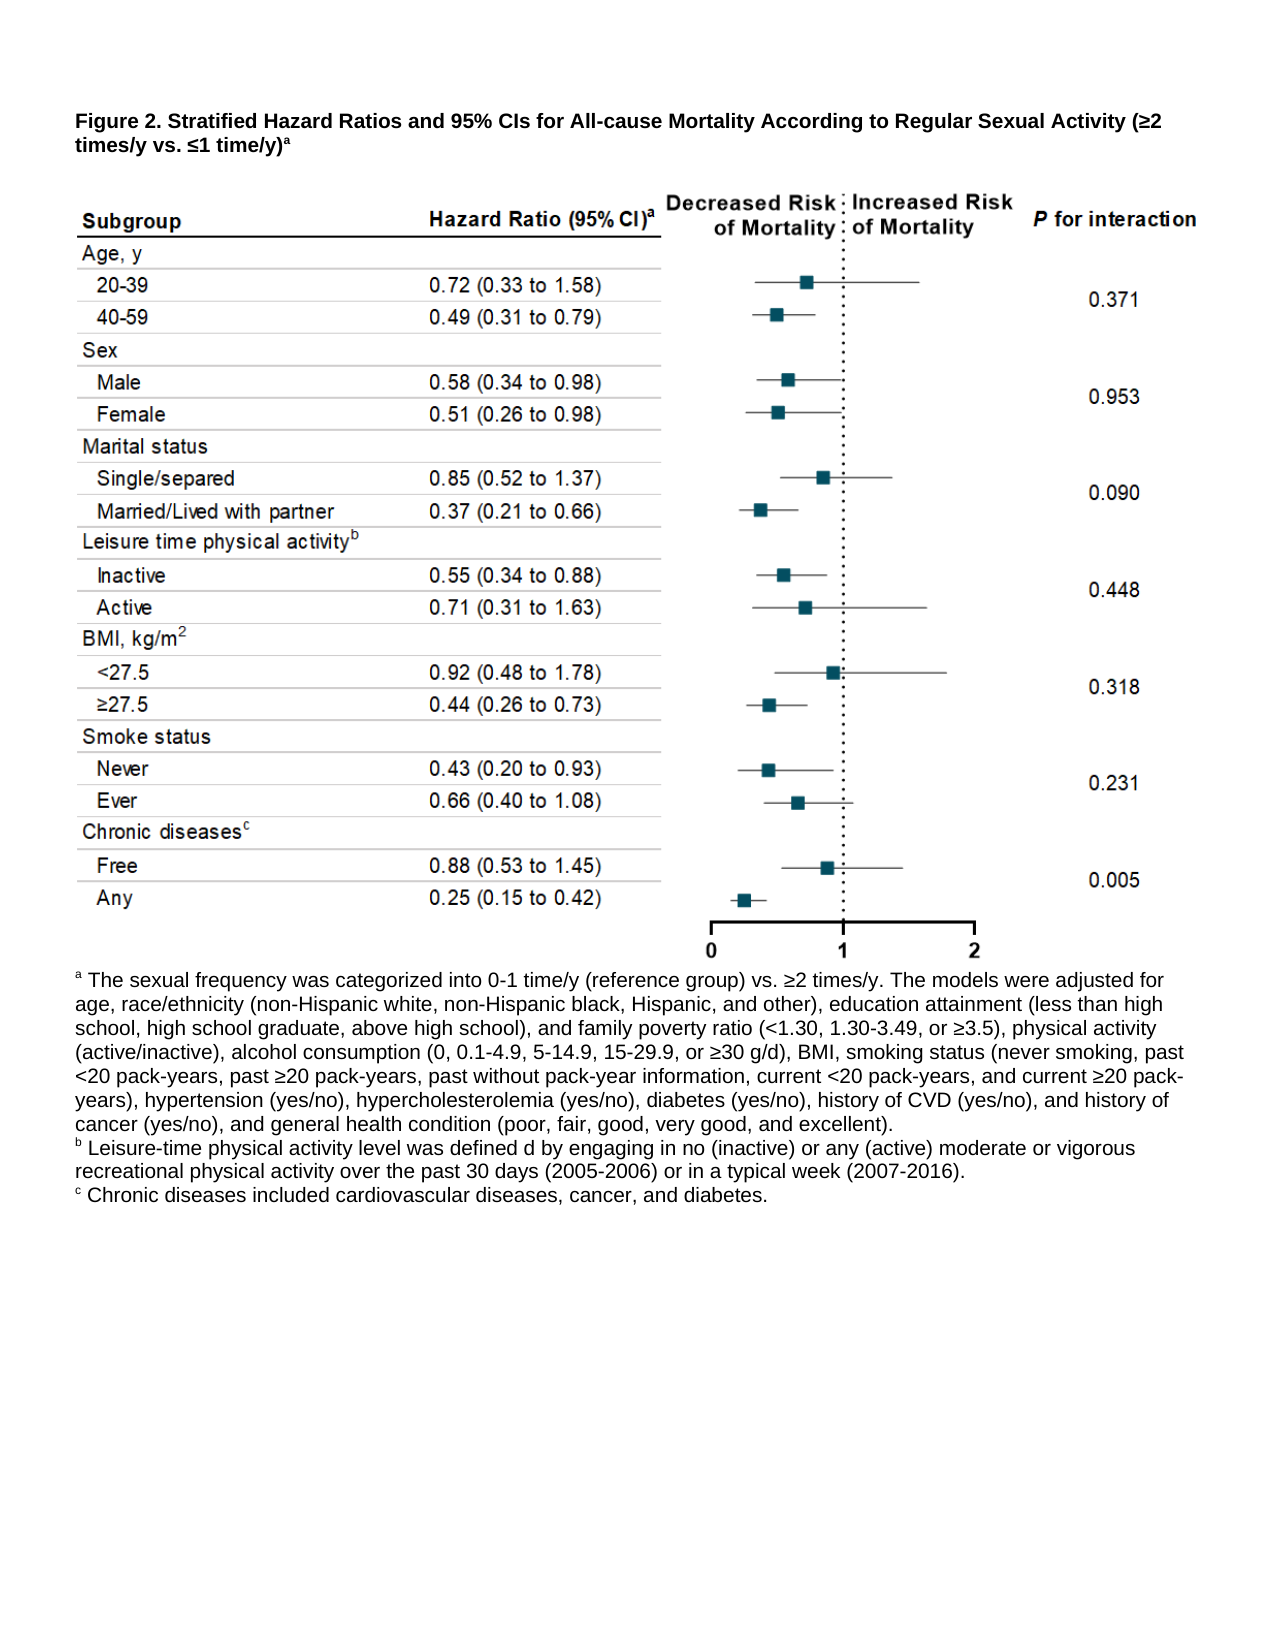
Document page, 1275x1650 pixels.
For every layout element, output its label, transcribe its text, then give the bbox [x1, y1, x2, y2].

text Figure 2. Stratified Hazard Ratios and 95% CIs for All-cause Mortality According to Regular Sexual Activity (≥2 times/y vs. ≤1 time/y)a [75, 109, 1200, 157]
text a The sexual frequency was categorized into 0-1 time/y (reference group) vs. ≥2 times/y. The models were adjusted for age, race/ethnicity (non-Hispanic white, non-Hispanic black, Hispanic, and other), education attainment (less than high school, high school graduate, above high school), and family poverty ratio (<1.30, 1.30-3.49, or ≥3.5), physical activity (active/inactive), alcohol consumption (0, 0.1-4.9, 5-14.9, 15-29.9, or ≥30 g/d), BMI, smoking status (never smoking, past <20 pack-years, past ≥20 pack-years, past without pack-year information, current <20 pack-years, and current ≥20 pack-years), hypertension (yes/no), hypercholesterolemia (yes/no), diabetes (yes/no), history of CVD (yes/no), and history of cancer (yes/no), and general health condition (poor, fair, good, very good, and excellent). [75, 968, 1200, 1135]
picture [75, 185, 1200, 968]
text c Chronic diseases included cardiovascular diseases, cancer, and diabetes. [75, 1183, 1200, 1207]
text b Leisure-time physical activity level was defined d by engaging in no (inactive) or any (active) moderate or vigorous recreational physical activity over the past 30 days (2005-2006) or in a typical week (2007-2016). [75, 1135, 1200, 1183]
